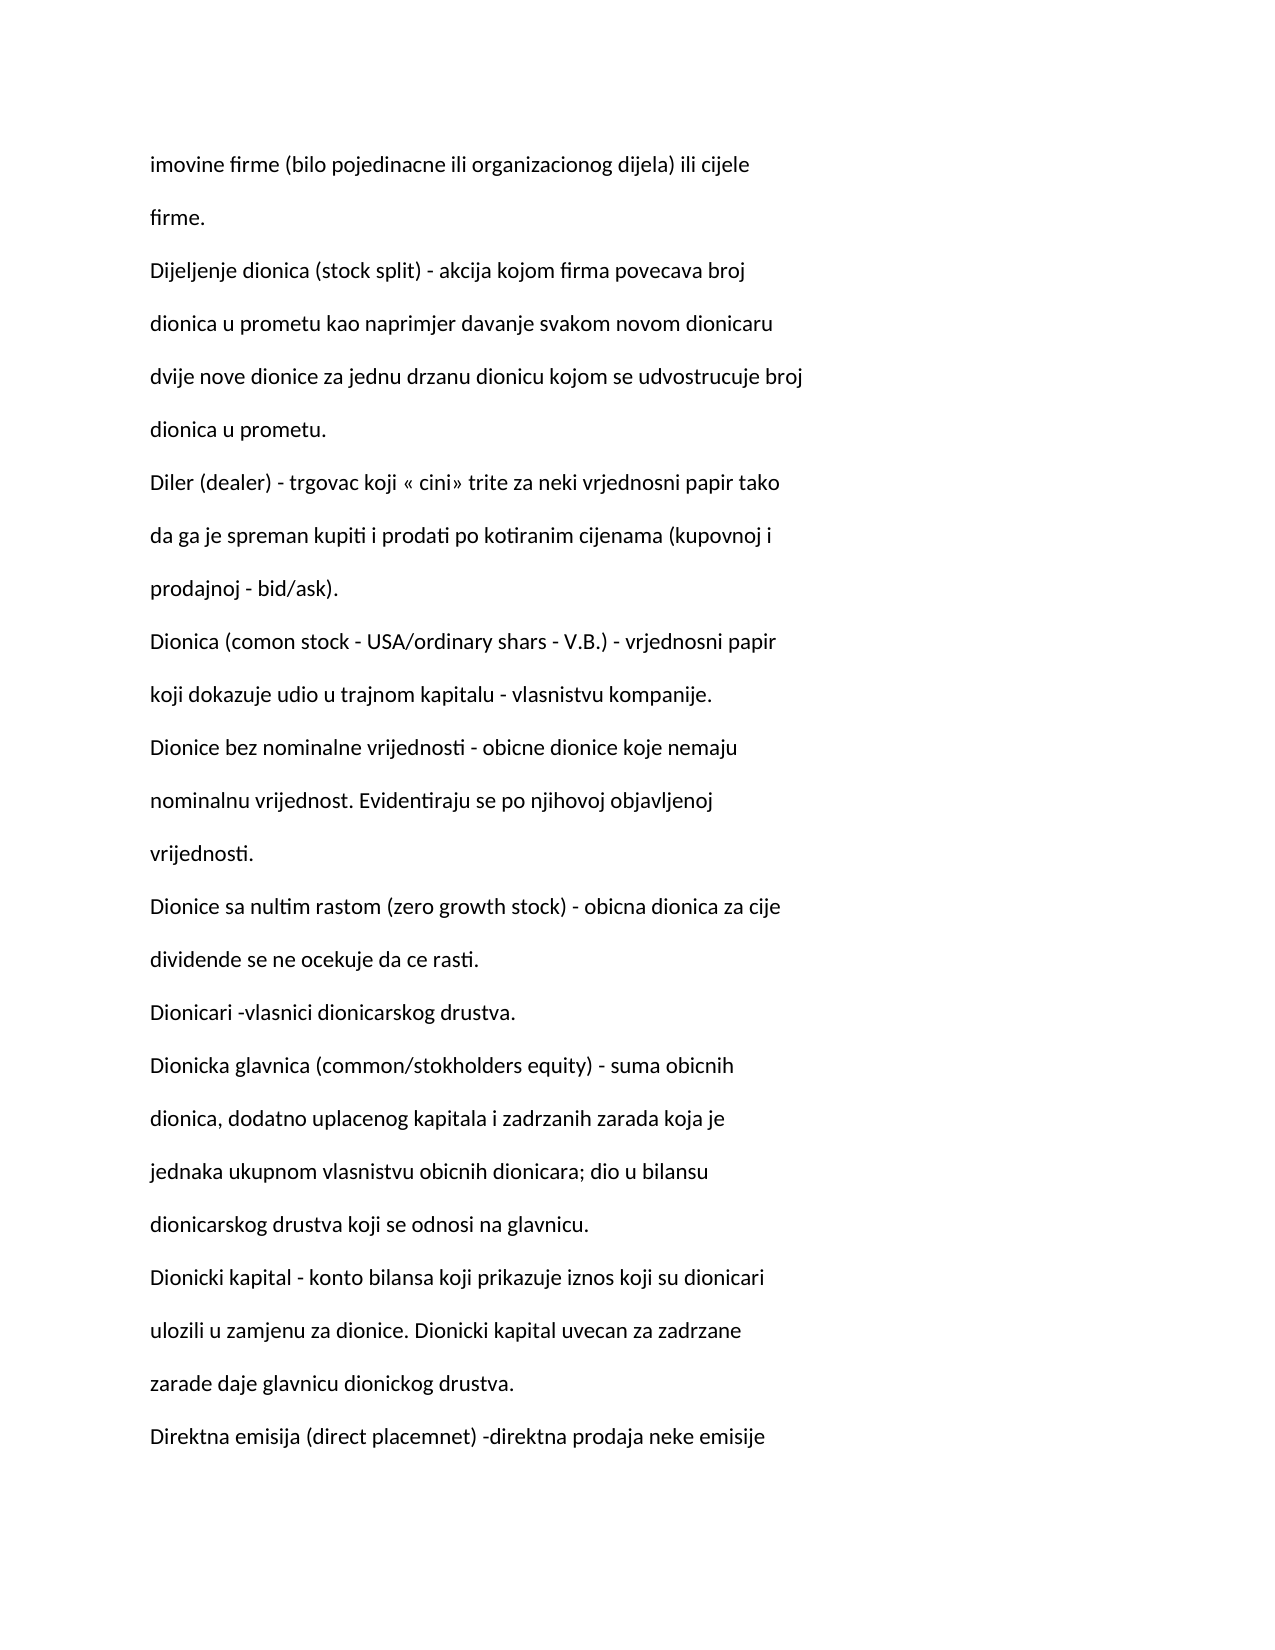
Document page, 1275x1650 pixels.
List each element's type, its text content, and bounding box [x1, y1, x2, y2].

text firme. [150, 203, 1125, 231]
text dividende se ne ocekuje da ce rasti. [150, 945, 1125, 973]
text dionica u prometu kao naprimjer davanje svakom novom dionicaru [150, 309, 1125, 337]
text Dionice sa nultim rastom (zero growth stock) - obicna dionica za cije [150, 892, 1125, 920]
text Dionicari -vlasnici dionicarskog drustva. [150, 998, 1125, 1026]
text Dionice bez nominalne vrijednosti - obicne dionice koje nemaju [150, 733, 1125, 761]
text dvije nove dionice za jednu drzanu dionicu kojom se udvostrucuje broj [150, 362, 1125, 390]
text Dionicka glavnica (common/stokholders equity) - suma obicnih [150, 1051, 1125, 1079]
text zarade daje glavnicu dionickog drustva. [150, 1369, 1125, 1397]
text nominalnu vrijednost. Evidentiraju se po njihovoj objavljenoj [150, 786, 1125, 814]
text jednaka ukupnom vlasnistvu obicnih dionicara; dio u bilansu [150, 1157, 1125, 1185]
text ulozili u zamjenu za dionice. Dionicki kapital uvecan za zadrzane [150, 1316, 1125, 1344]
text prodajnoj - bid/ask). [150, 574, 1125, 602]
text da ga je spreman kupiti i prodati po kotiranim cijenama (kupovnoj i [150, 521, 1125, 549]
text dionica u prometu. [150, 415, 1125, 443]
text Direktna emisija (direct placemnet) -direktna prodaja neke emisije [150, 1422, 1125, 1451]
text imovine firme (bilo pojedinacne ili organizacionog dijela) ili cijele [150, 150, 1125, 178]
text Diler (dealer) - trgovac koji « cini» trite za neki vrjednosni papir tako [150, 468, 1125, 496]
text koji dokazuje udio u trajnom kapitalu - vlasnistvu kompanije. [150, 680, 1125, 708]
text dionicarskog drustva koji se odnosi na glavnicu. [150, 1210, 1125, 1238]
text vrijednosti. [150, 839, 1125, 867]
text Dionicki kapital - konto bilansa koji prikazuje iznos koji su dionicari [150, 1263, 1125, 1291]
text Dijeljenje dionica (stock split) - akcija kojom firma povecava broj [150, 256, 1125, 284]
text dionica, dodatno uplacenog kapitala i zadrzanih zarada koja je [150, 1104, 1125, 1132]
text Dionica (comon stock - USA/ordinary shars - V.B.) - vrjednosni papir [150, 627, 1125, 655]
